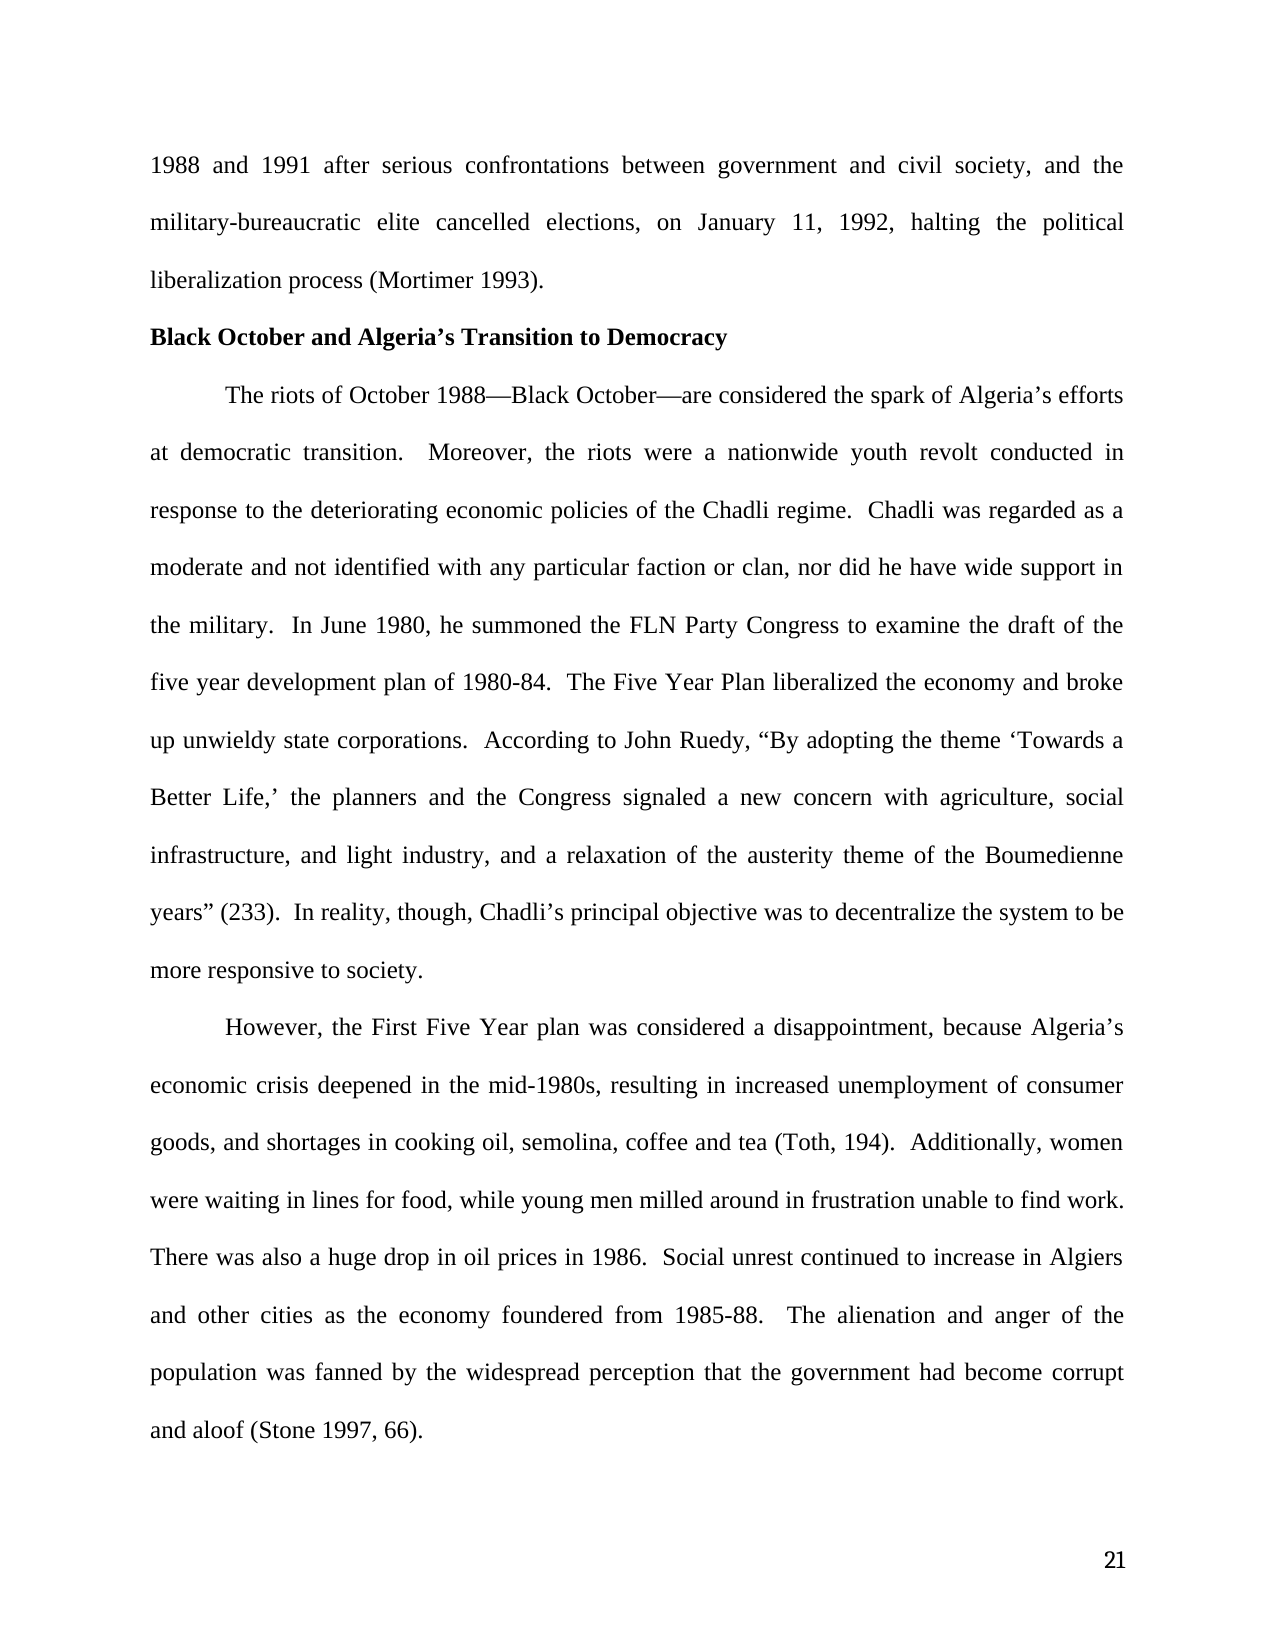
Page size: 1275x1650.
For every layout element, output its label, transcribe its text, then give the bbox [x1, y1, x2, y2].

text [150, 150, 1125, 294]
text The riots of October 1988—Black October—are considered the spark of Algeria’s efforts at democratic transition. Moreover, the riots were a nationwide youth revolt conducted in response to the deteriorating economic policies of the Chadli regime. Chadli was regarded as a moderate and not identified with any particular faction or clan, nor did he have wide support in the military. In June 1980, he summoned the FLN Party Congress to examine the draft of the five year development plan of 1980-84. The Five Year Plan liberalized the economy and broke up unwieldy state corporations. According to John Ruedy, “By adopting the theme ‘Towards a Better Life,’ the planners and the Congress signaled a new concern with agriculture, social infrastructure, and light industry, and a relaxation of the austerity theme of the Boumedienne years” (233). In reality, though, Chadli’s principal objective was to decentralize the system to be more responsive to society. [150, 380, 1125, 984]
text Black October and Algeria’s Transition to Democracy [150, 322, 1125, 351]
text However, the First Five Year plan was considered a disappointment, because Algeria’s economic crisis deepened in the mid-1980s, resulting in increased unemployment of consumer goods, and shortages in cooking oil, semolina, coffee and tea (Toth, 194). Additionally, women were waiting in lines for food, while young men milled around in frustration unable to find work. There was also a huge drop in oil prices in 1986. Social unrest continued to increase in Algiers and other cities as the economy foundered from 1985-88. The alienation and anger of the population was fanned by the widespread perception that the government had become corrupt and aloof (Stone 1997, 66). [150, 1012, 1125, 1444]
